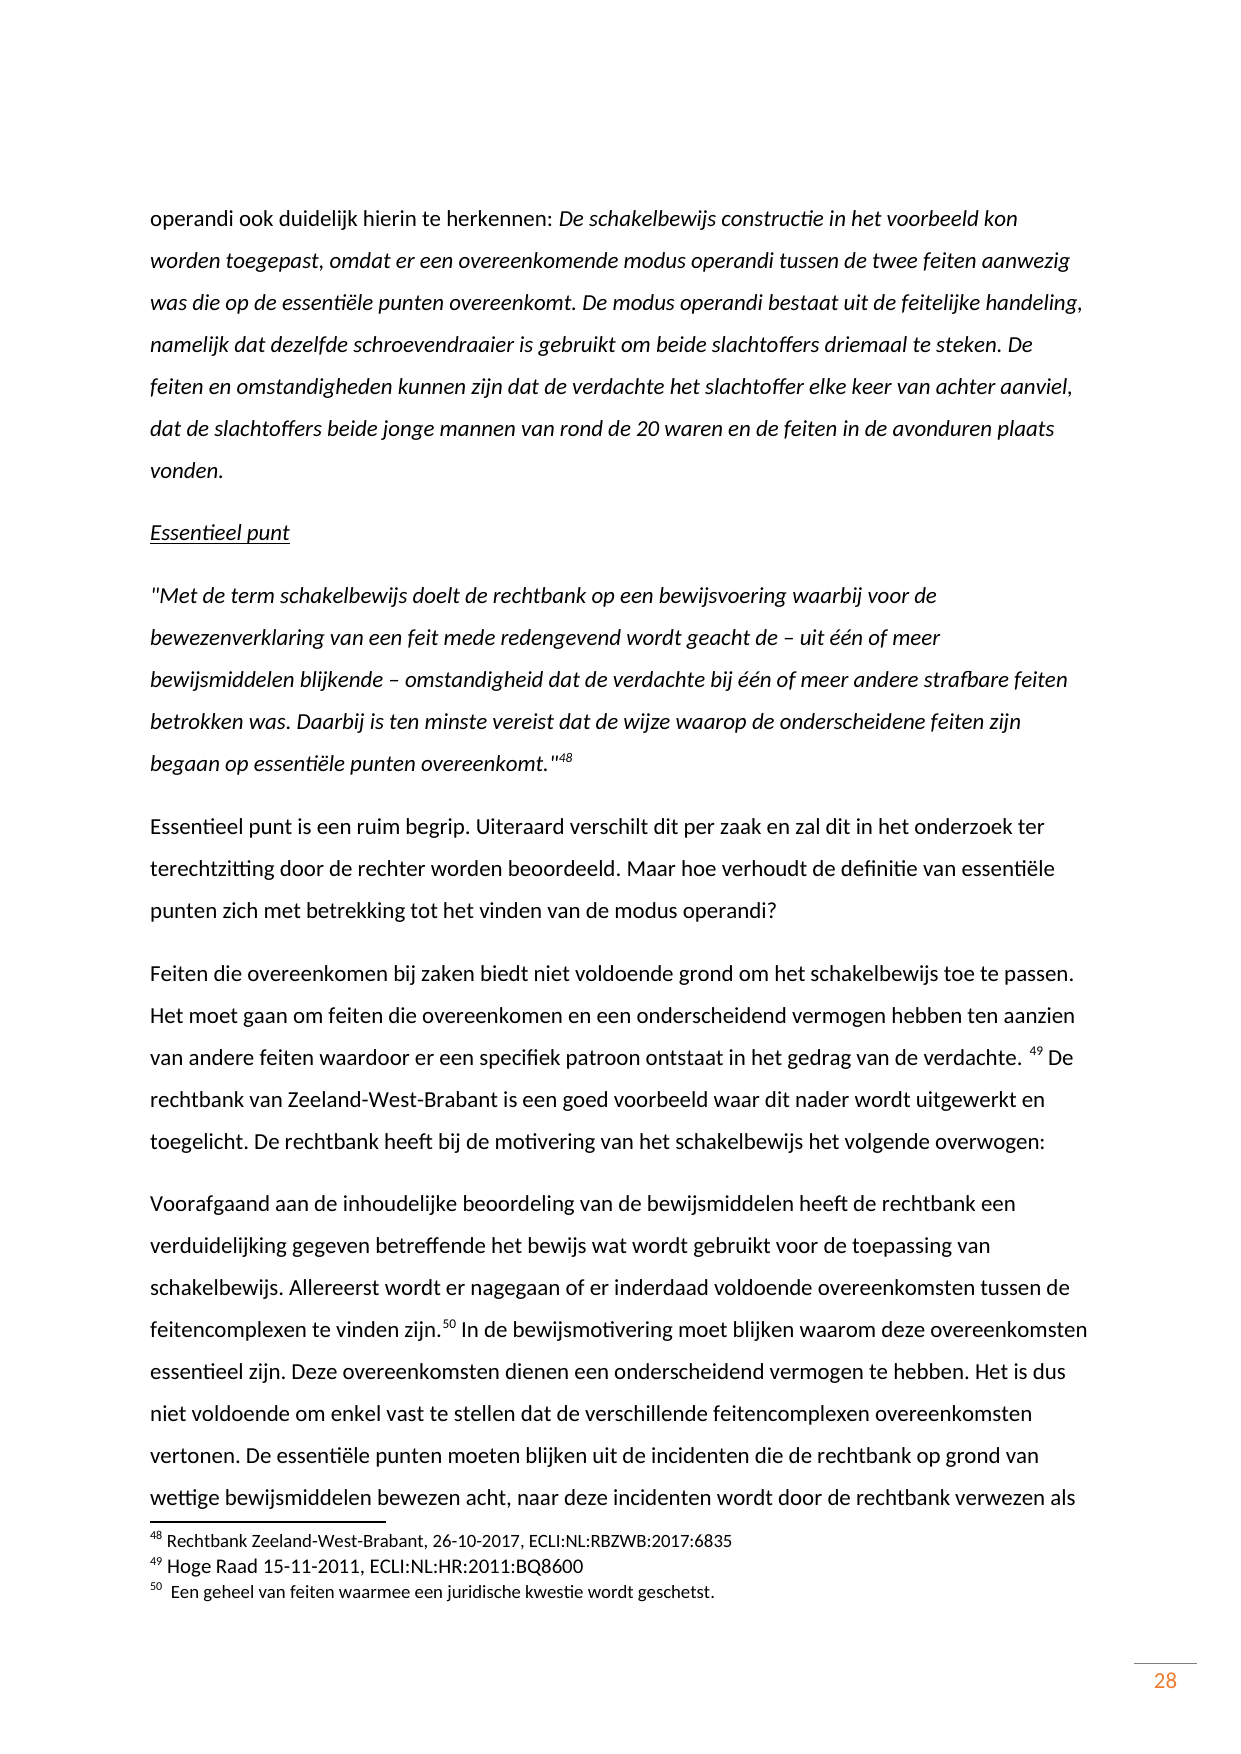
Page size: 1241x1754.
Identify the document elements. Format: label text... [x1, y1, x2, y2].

text Essentieel punt [150, 518, 1090, 547]
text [150, 204, 1090, 484]
text Feiten die overeenkomen bij zaken biedt niet voldoende grond om het schakelbewijs toe te passen. Het moet gaan om feiten die overeenkomen en een onderscheidend vermogen hebben ten aanzien van andere feiten waardoor er een specifiek patroon ontstaat in het gedrag van de verdachte. De rechtbank van Zeeland-West-Brabant is een goed voorbeeld waar dit nader wordt uitgewerkt en toegelicht. De rechtbank heeft bij de motivering van het schakelbewijs het volgende overwogen: [150, 959, 1090, 1155]
text Essentieel punt is een ruim begrip. Uiteraard verschilt dit per zaak en zal dit in het onderzoek ter terechtzitting door de rechter worden beoordeeld. Maar hoe verhoudt de definitie van essentiële punten zich met betrekking tot het vinden van de modus operandi? [150, 812, 1090, 924]
text "Met de term schakelbewijs doelt de rechtbank op een bewijsvoering waarbij voor de bewezenverklaring van een feit mede redengevend wordt geacht de – uit één of meer bewijsmiddelen blijkende – omstandigheid dat de verdachte bij één of meer andere strafbare feiten betrokken was. Daarbij is ten minste vereist dat de wijze waarop de onderscheidene feiten zijn begaan op essentiële punten overeenkomt." [150, 581, 1090, 777]
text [150, 1189, 1090, 1511]
